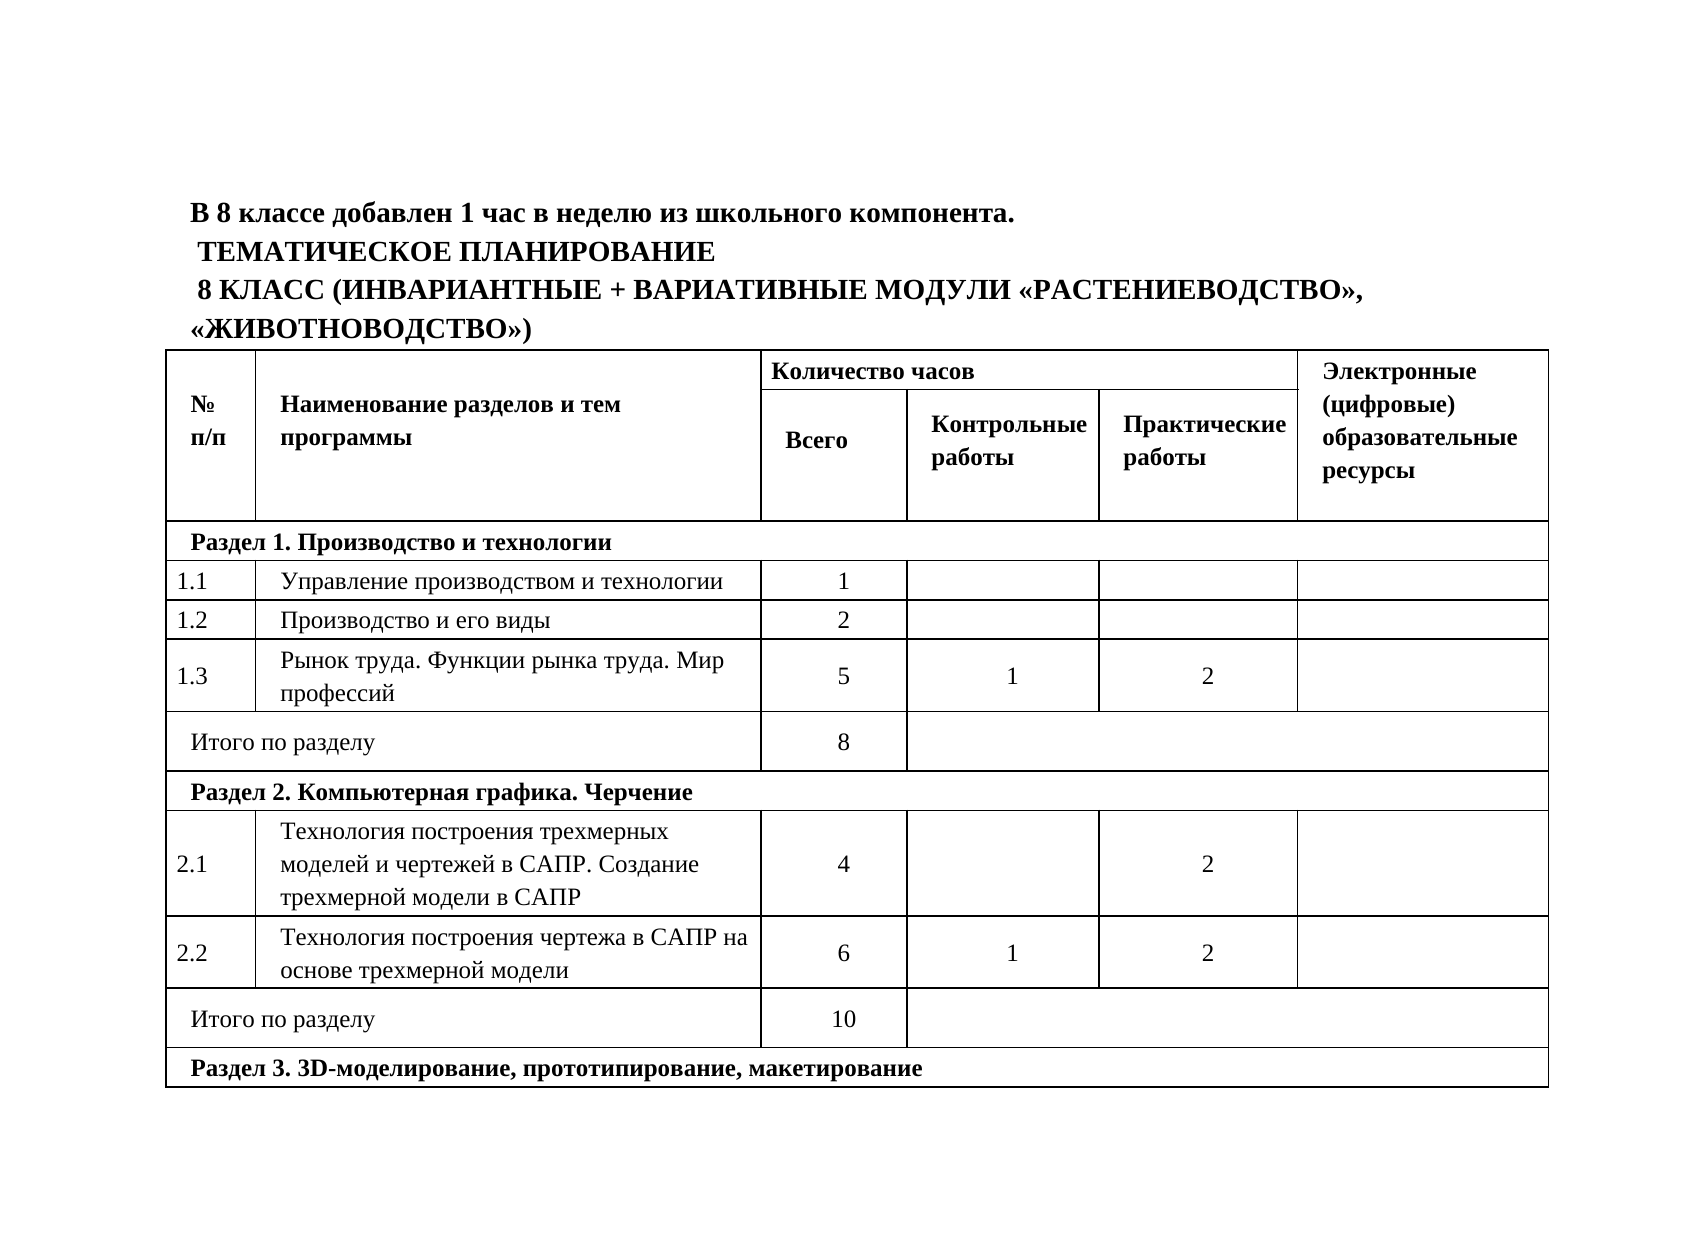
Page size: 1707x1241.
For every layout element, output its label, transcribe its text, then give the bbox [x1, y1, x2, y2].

table_cell Итого по разделу [167, 989, 760, 1047]
table_cell [1100, 601, 1297, 638]
table_cell 8 [762, 712, 906, 770]
table_header Количество часов [762, 351, 1297, 389]
table_cell Практические работы [1100, 390, 1297, 520]
table_cell Итого по разделу [167, 712, 760, 770]
table_cell [1298, 640, 1548, 711]
table_cell 2.1 [167, 811, 255, 915]
table_cell 2.2 [167, 917, 255, 987]
table_cell 6 [762, 917, 906, 987]
table_cell 2 [762, 601, 906, 638]
table_cell [1100, 561, 1297, 599]
table_cell Производство и его виды [256, 601, 760, 638]
table_cell Технология построения чертежа в САПР на основе трехмерной модели [256, 917, 760, 987]
table_header № п/п [167, 351, 255, 520]
table_cell 1.2 [167, 601, 255, 638]
table_cell Всего [762, 390, 906, 520]
table_cell 1.1 [167, 561, 255, 599]
table_cell 1 [908, 640, 1098, 711]
text ТЕМАТИЧЕСКОЕ ПЛАНИРОВАНИЕ [190, 234, 1618, 267]
table_cell [908, 601, 1098, 638]
text 8 КЛАСС (ИНВАРИАНТНЫЕ + ВАРИАТИВНЫЕ МОДУЛИ «РАСТЕНИЕВОДСТВО», «ЖИВОТНОВОДСТВО») [190, 272, 1618, 344]
table_cell [1298, 561, 1548, 599]
table_cell [1298, 811, 1548, 915]
table_cell Раздел 3. 3D-моделирование, прототипирование, макетирование [167, 1048, 1548, 1086]
table_cell 5 [762, 640, 906, 711]
table_header Наименование разделов и тем программы [256, 351, 760, 520]
table_cell [908, 811, 1098, 915]
table_cell [1298, 601, 1548, 638]
table_cell 4 [762, 811, 906, 915]
table_cell 2 [1100, 640, 1297, 711]
table_cell 2 [1100, 811, 1297, 915]
table_cell Раздел 2. Компьютерная графика. Черчение [167, 772, 1548, 809]
table_cell Раздел 1. Производство и технологии [167, 522, 1548, 559]
table_cell [1298, 917, 1548, 987]
text В 8 классе добавлен 1 час в неделю из школьного компонента. [190, 195, 1618, 229]
table_cell [908, 561, 1098, 599]
table_cell [908, 989, 1548, 1047]
table_cell [908, 712, 1548, 770]
table_cell 1 [762, 561, 906, 599]
table_cell Технология построения трехмерных моделей и чертежей в САПР. Создание трехмерной модели в САПР [256, 811, 760, 915]
table_cell 2 [1100, 917, 1297, 987]
table_cell 10 [762, 989, 906, 1047]
table_header Электронные (цифровые) образовательные ресурсы [1298, 351, 1548, 520]
table_cell Рынок труда. Функции рынка труда. Мир профессий [256, 640, 760, 711]
table_cell Контрольные работы [908, 390, 1098, 520]
table_cell Управление производством и технологии [256, 561, 760, 599]
table_cell 1.3 [167, 640, 255, 711]
table_cell 1 [908, 917, 1098, 987]
